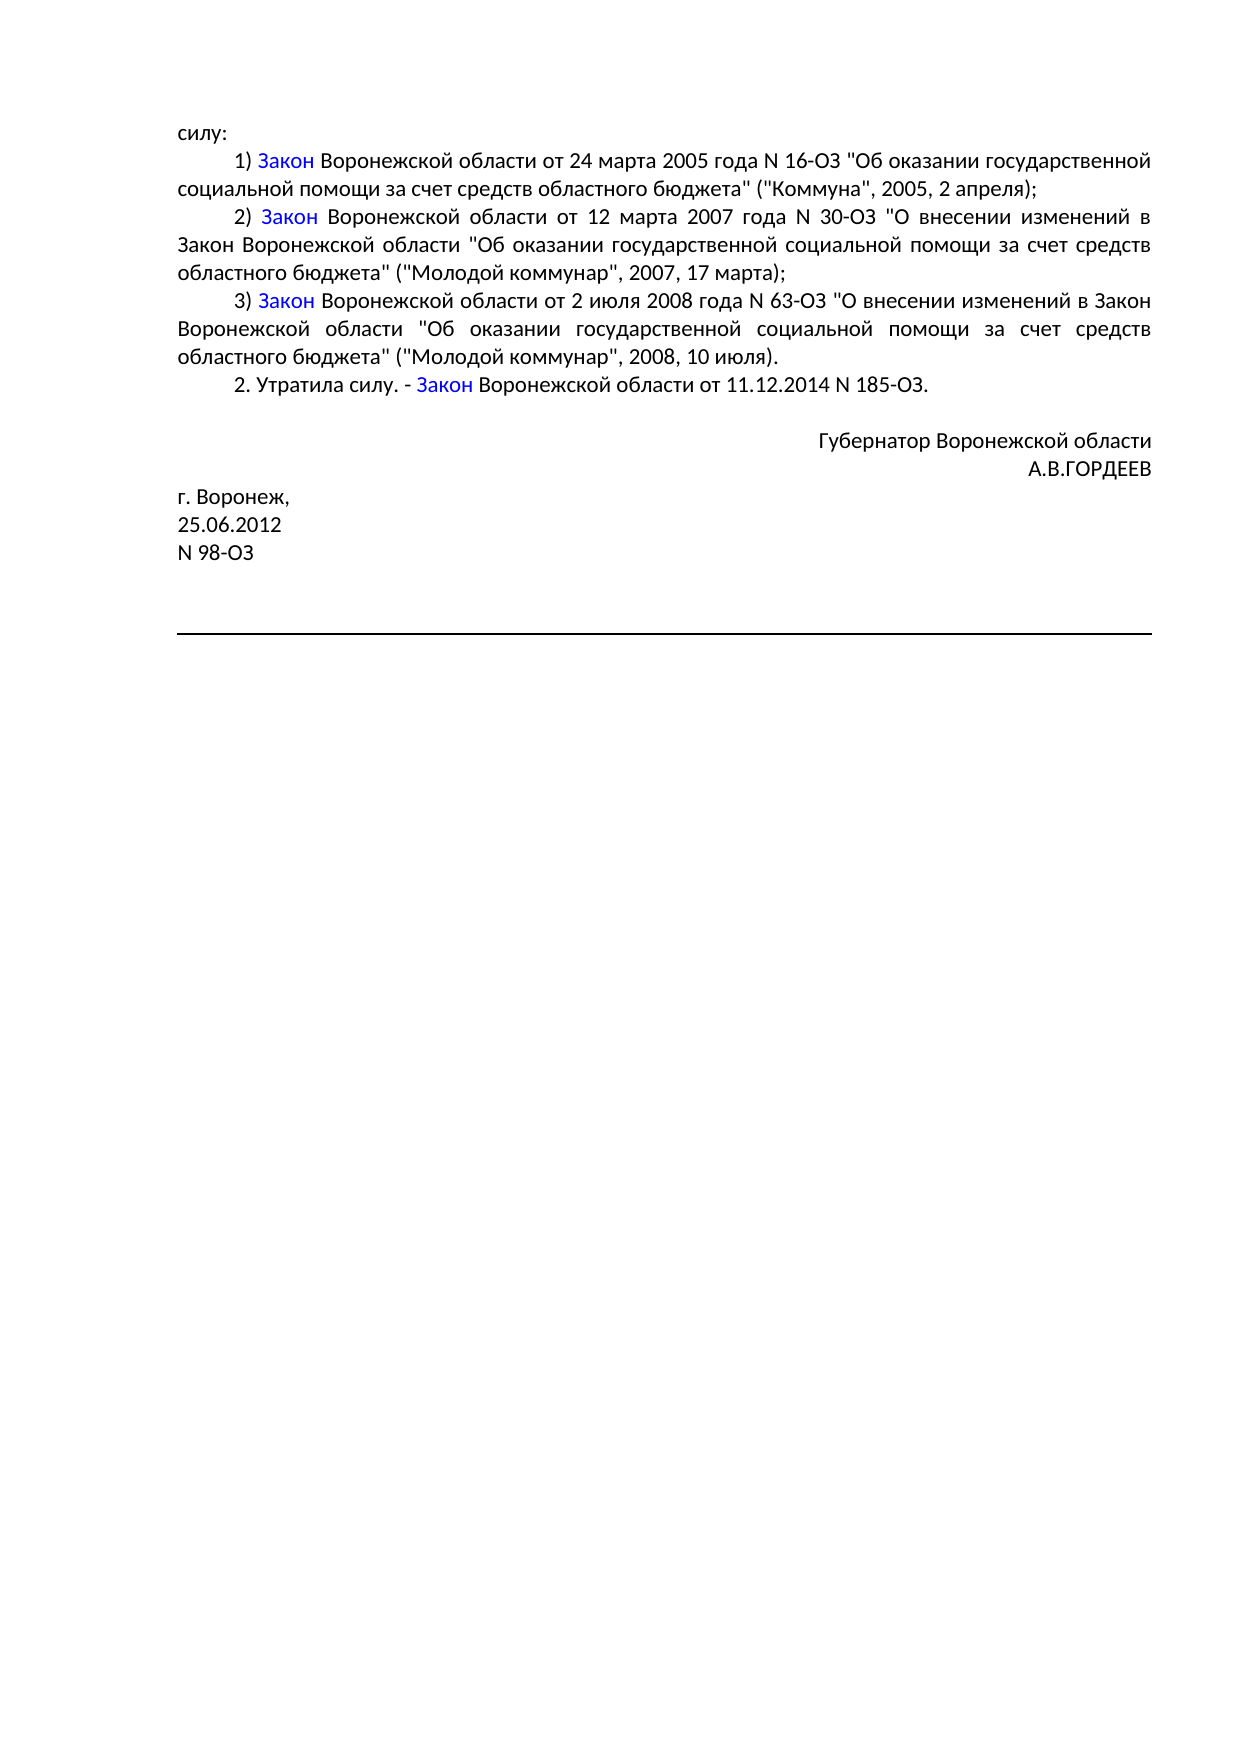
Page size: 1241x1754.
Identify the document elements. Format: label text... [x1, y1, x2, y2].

text Губернатор Воронежской области [177, 426, 1152, 454]
text г. Воронеж, [177, 482, 1152, 510]
text 2. Утратила силу. - Закон Воронежской области от 11.12.2014 N 185-ОЗ. [177, 370, 1152, 398]
text 1) Закон Воронежской области от 24 марта 2005 года N 16-ОЗ "Об оказании государственной социальной помощи за счет средств областного бюджета" ("Коммуна", 2005, 2 апреля); [177, 146, 1152, 202]
text N 98-ОЗ [177, 538, 1152, 566]
text 3) Закон Воронежской области от 2 июля 2008 года N 63-ОЗ "О внесении изменений в Закон Воронежской области "Об оказании государственной социальной помощи за счет средств областного бюджета" ("Молодой коммунар", 2008, 10 июля). [177, 286, 1152, 370]
text 2) Закон Воронежской области от 12 марта 2007 года N 30-ОЗ "О внесении изменений в Закон Воронежской области "Об оказании государственной социальной помощи за счет средств областного бюджета" ("Молодой коммунар", 2007, 17 марта); [177, 202, 1152, 286]
text А.В.ГОРДЕЕВ [177, 454, 1152, 482]
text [177, 118, 1152, 146]
text 25.06.2012 [177, 510, 1152, 538]
